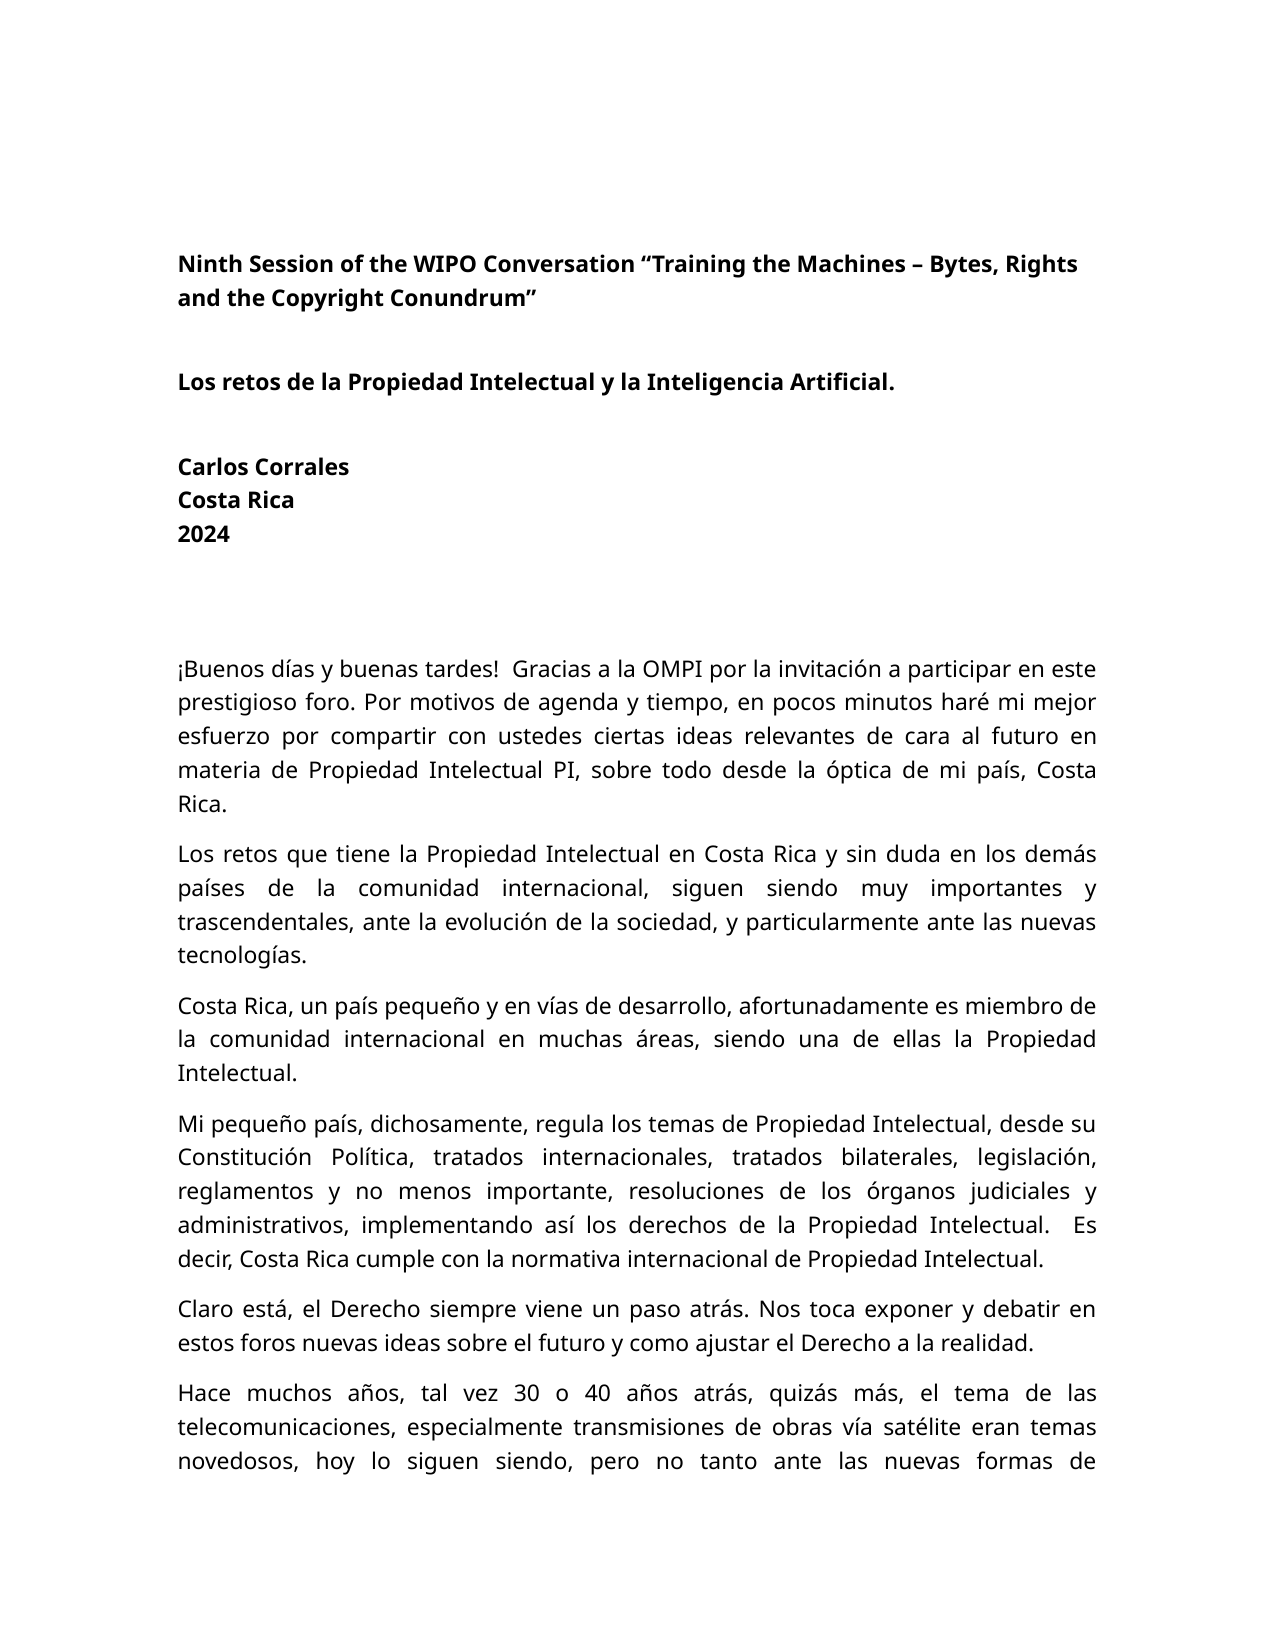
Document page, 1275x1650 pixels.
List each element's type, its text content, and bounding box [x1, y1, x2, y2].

text 2024 [177, 518, 1098, 549]
text Mi pequeño país, dichosamente, regula los temas de Propiedad Intelectual, desde su Constitución Política, tratados internacionales, tratados bilaterales, legislación, reglamentos y no menos importante, resoluciones de los órganos judiciales y administrativos, implementando así los derechos de la Propiedad Intelectual. Es decir, Costa Rica cumple con la normativa internacional de Propiedad Intelectual. [177, 1108, 1098, 1274]
text Los retos que tiene la Propiedad Intelectual en Costa Rica y sin duda en los demás países de la comunidad internacional, siguen siendo muy importantes y trascendentales, ante la evolución de la sociedad, y particularmente ante las nuevas tecnologías. [177, 838, 1098, 971]
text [177, 1377, 1098, 1476]
text Costa Rica, un país pequeño y en vías de desarrollo, afortunadamente es miembro de la comunidad internacional en muchas áreas, siendo una de ellas la Propiedad Intelectual. [177, 990, 1098, 1088]
text Ninth Session of the WIPO Conversation “Training the Machines – Bytes, Rights and the Copyright Conundrum” [177, 248, 1098, 313]
text Claro está, el Derecho siempre viene un paso atrás. Nos toca exponer y debatir en estos foros nuevas ideas sobre el futuro y como ajustar el Derecho a la realidad. [177, 1293, 1098, 1358]
text Costa Rica [177, 484, 1098, 516]
text Carlos Corrales [177, 451, 1098, 482]
text Los retos de la Propiedad Intelectual y la Inteligencia Artificial. [177, 366, 1098, 398]
text ¡Buenos días y buenas tardes! Gracias a la OMPI por la invitación a participar en este prestigioso foro. Por motivos de agenda y tiempo, en pocos minutos haré mi mejor esfuerzo por compartir con ustedes ciertas ideas relevantes de cara al futuro en materia de Propiedad Intelectual PI, sobre todo desde la óptica de mi país, Costa Rica. [177, 653, 1098, 819]
